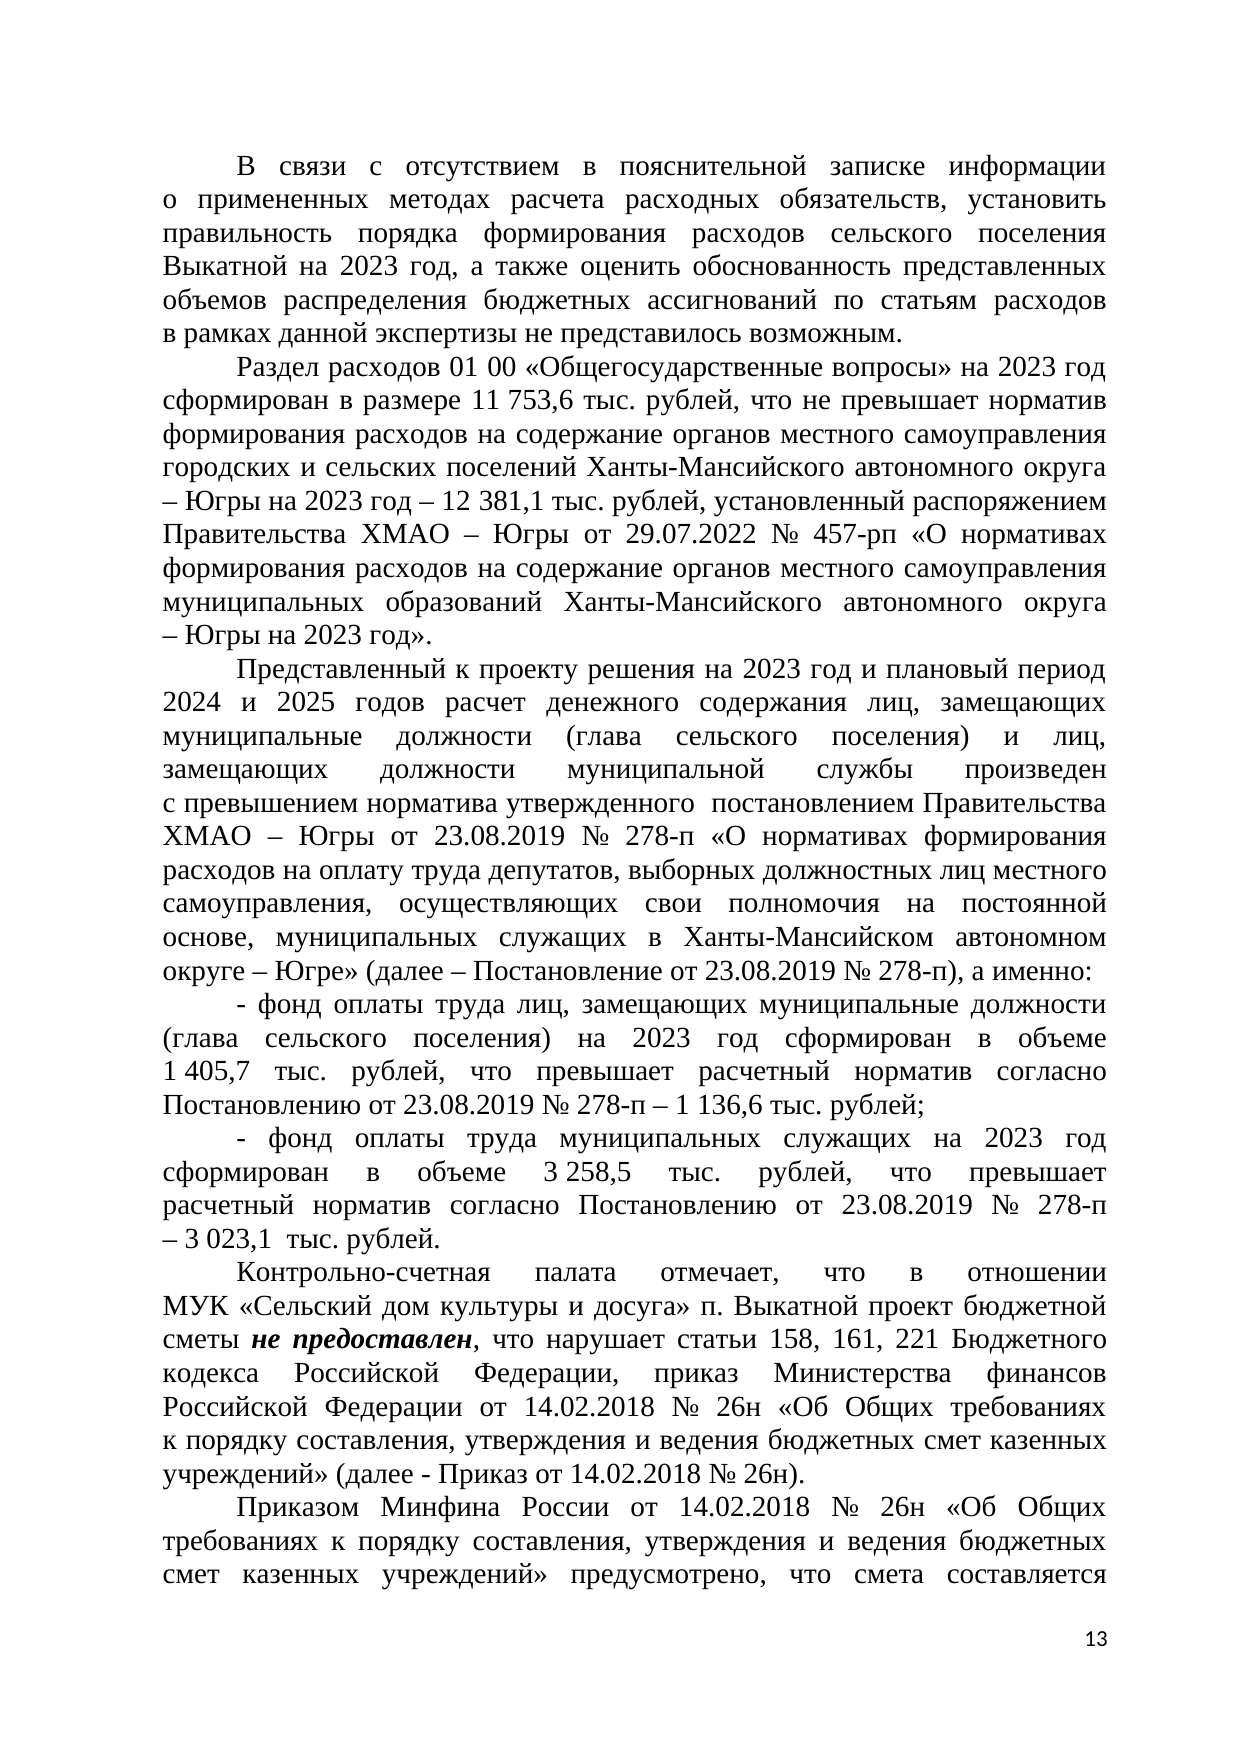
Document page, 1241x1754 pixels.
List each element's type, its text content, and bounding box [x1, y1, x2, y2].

text - фонд оплаты труда лиц, замещающих муниципальные должности (глава сельского поселения) на 2023 год сформирован в объеме 1 405,7 тыс. рублей, что превышает расчетный норматив согласно Постановлению от 23.08.2019 № 278-п – 1 136,6 тыс. рублей; [162, 986, 1107, 1120]
text Контрольно-счетная палата отмечает, что в отношении МУК «Сельский дом культуры и досуга» п. Выкатной проект бюджетной сметы не предоставлен, что нарушает статьи 158, 161, 221 Бюджетного кодекса Российской Федерации, приказ Министерства финансов Российской Федерации от 14.02.2018 № 26н «Об Общих требованиях к порядку составления, утверждения и ведения бюджетных смет казенных учреждений» (далее - Приказ от 14.02.2018 № 26н). [162, 1254, 1107, 1489]
text В связи с отсутствием в пояснительной записке информации о примененных методах расчета расходных обязательств, установить правильность порядка формирования расходов сельского поселения Выкатной на 2023 год, а также оценить обоснованность представленных объемов распределения бюджетных ассигнований по статьям расходов в рамках данной экспертизы не представилось возможным. [162, 148, 1107, 349]
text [162, 1489, 1107, 1590]
text - фонд оплаты труда муниципальных служащих на 2023 год сформирован в объеме 3 258,5 тыс. рублей, что превышает расчетный норматив согласно Постановлению от 23.08.2019 № 278-п – 3 023,1 тыс. рублей. [162, 1120, 1107, 1254]
text Раздел расходов 01 00 «Общегосударственные вопросы» на 2023 год сформирован в размере 11 753,6 тыс. рублей, что не превышает норматив формирования расходов на содержание органов местного самоуправления городских и сельских поселений Ханты-Мансийского автономного округа – Югры на 2023 год – 12 381,1 тыс. рублей, установленный распоряжением Правительства ХМАО – Югры от 29.07.2022 № 457-рп «О нормативах формирования расходов на содержание органов местного самоуправления муниципальных образований Ханты-Мансийского автономного округа – Югры на 2023 год». [162, 349, 1107, 651]
text Представленный к проекту решения на 2023 год и плановый период 2024 и 2025 годов расчет денежного содержания лиц, замещающих муниципальные должности (глава сельского поселения) и лиц, замещающих должности муниципальной службы произведен с превышением норматива утвержденного постановлением Правительства ХМАО – Югры от 23.08.2019 № 278-п «О нормативах формирования расходов на оплату труда депутатов, выборных должностных лиц местного самоуправления, осуществляющих свои полномочия на постоянной основе, муниципальных служащих в Ханты-Мансийском автономном округе – Югре» (далее – Постановление от 23.08.2019 № 278-п), а именно: [162, 651, 1107, 986]
